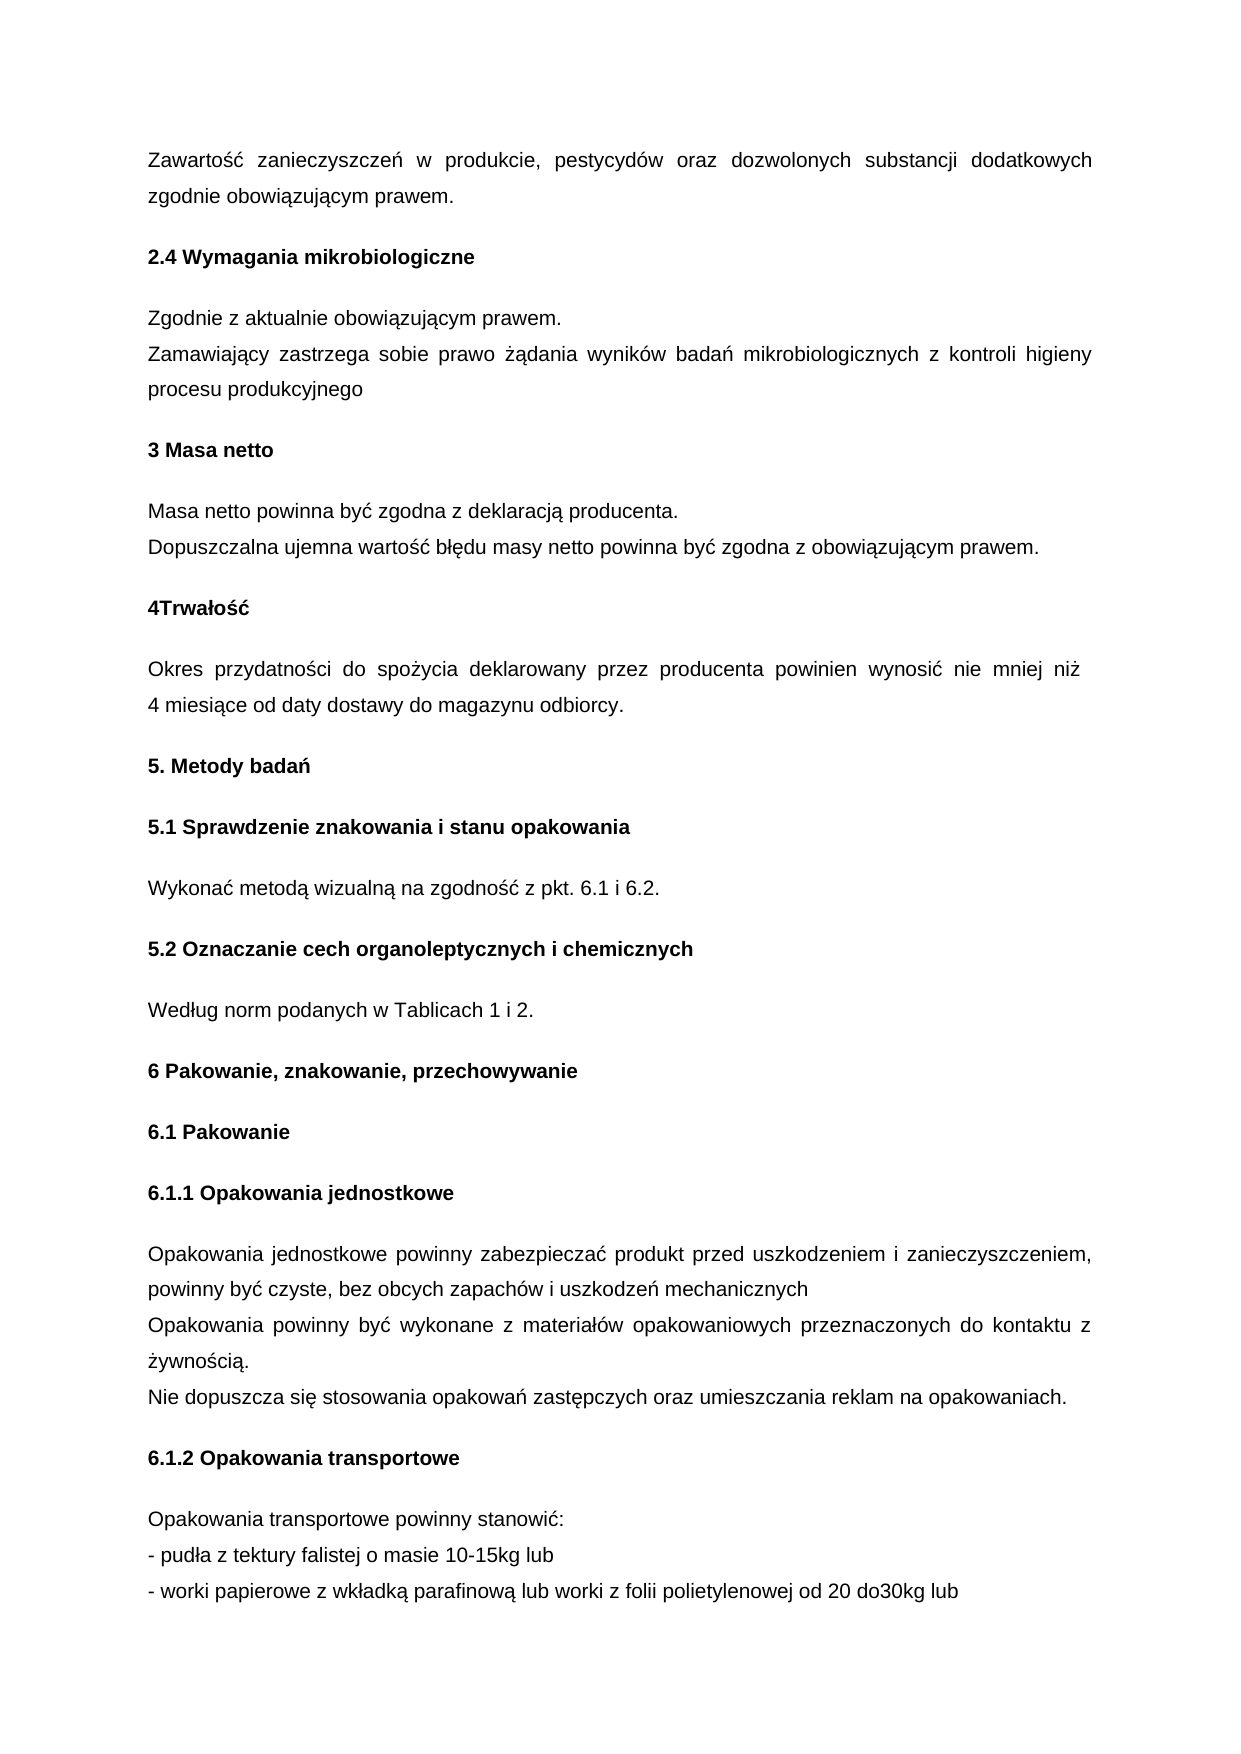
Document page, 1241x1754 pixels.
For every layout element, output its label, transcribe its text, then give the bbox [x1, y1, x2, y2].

text 5.1 Sprawdzenie znakowania i stanu opakowania [148, 815, 1093, 839]
text Opakowania jednostkowe powinny zabezpieczać produkt przed uszkodzeniem i zanieczyszczeniem, powinny być czyste, bez obcych zapachów i uszkodzeń mechanicznych [148, 1241, 1093, 1301]
text Opakowania transportowe powinny stanowić: [148, 1507, 1093, 1531]
text 4Trwałość [148, 596, 1093, 620]
text Zgodnie z aktualnie obowiązującym prawem. [148, 305, 1093, 329]
text Według norm podanych w Tablicach 1 i 2. [148, 998, 1093, 1022]
text 3 Masa netto [148, 438, 1093, 462]
text - pudła z tektury falistej o masie 10-15kg lub [148, 1543, 1093, 1567]
text 5. Metody badań [148, 754, 1093, 778]
text 2.4 Wymagania mikrobiologiczne [148, 244, 1093, 268]
text 6.1.2 Opakowania transportowe [148, 1446, 1093, 1470]
text Masa netto powinna być zgodna z deklaracją producenta. [148, 499, 1093, 523]
text 5.2 Oznaczanie cech organoleptycznych i chemicznych [148, 937, 1093, 961]
text Okres przydatności do spożycia deklarowany przez producenta powinien wynosić nie mniej niż 4 miesiące od daty dostawy do magazynu odbiorcy. [148, 657, 1093, 717]
text 6.1 Pakowanie [148, 1119, 1093, 1143]
text 6 Pakowanie, znakowanie, przechowywanie [148, 1058, 1093, 1082]
text Nie dopuszcza się stosowania opakowań zastępczych oraz umieszczania reklam na opakowaniach. [148, 1385, 1093, 1409]
text Opakowania powinny być wykonane z materiałów opakowaniowych przeznaczonych do kontaktu z żywnością. [148, 1313, 1093, 1373]
text 6.1.1 Opakowania jednostkowe [148, 1180, 1093, 1204]
text Wykonać metodą wizualną na zgodność z pkt. 6.1 i 6.2. [148, 876, 1093, 900]
text Zawartość zanieczyszczeń w produkcie, pestycydów oraz dozwolonych substancji dodatkowych zgodnie obowiązującym prawem. [148, 148, 1093, 207]
text Dopuszczalna ujemna wartość błędu masy netto powinna być zgodna z obowiązującym prawem. [148, 535, 1093, 559]
text Zamawiający zastrzega sobie prawo żądania wyników badań mikrobiologicznych z kontroli higieny procesu produkcyjnego [148, 341, 1093, 401]
text - worki papierowe z wkładką parafinową lub worki z folii polietylenowej od 20 do30kg lub [148, 1579, 1093, 1603]
